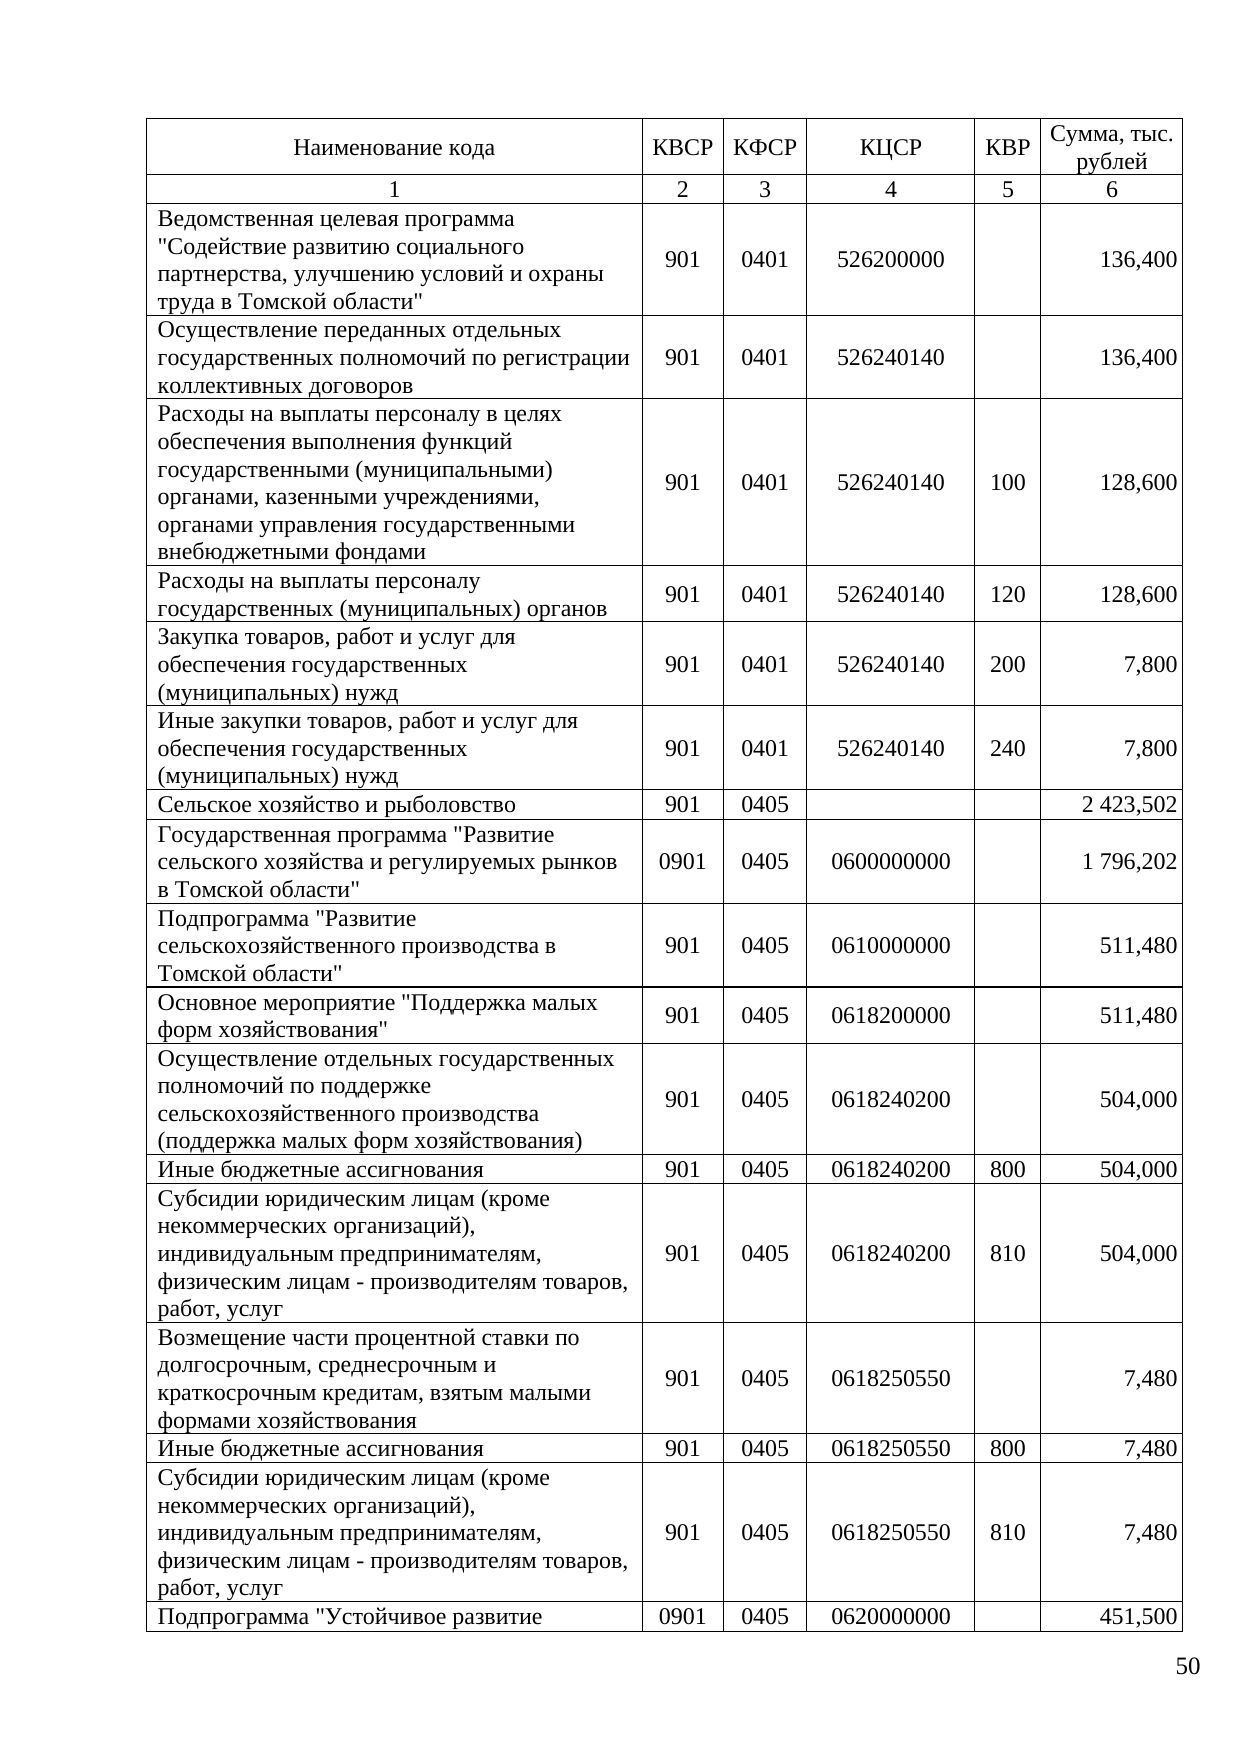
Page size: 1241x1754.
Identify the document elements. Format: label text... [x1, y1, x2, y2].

table_header Сумма, тыс. рублей [1041, 119, 1182, 174]
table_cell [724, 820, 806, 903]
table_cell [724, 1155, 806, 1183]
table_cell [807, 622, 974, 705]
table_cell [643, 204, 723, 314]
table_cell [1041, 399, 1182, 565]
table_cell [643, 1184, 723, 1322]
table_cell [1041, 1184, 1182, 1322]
table_header КВР [975, 119, 1040, 174]
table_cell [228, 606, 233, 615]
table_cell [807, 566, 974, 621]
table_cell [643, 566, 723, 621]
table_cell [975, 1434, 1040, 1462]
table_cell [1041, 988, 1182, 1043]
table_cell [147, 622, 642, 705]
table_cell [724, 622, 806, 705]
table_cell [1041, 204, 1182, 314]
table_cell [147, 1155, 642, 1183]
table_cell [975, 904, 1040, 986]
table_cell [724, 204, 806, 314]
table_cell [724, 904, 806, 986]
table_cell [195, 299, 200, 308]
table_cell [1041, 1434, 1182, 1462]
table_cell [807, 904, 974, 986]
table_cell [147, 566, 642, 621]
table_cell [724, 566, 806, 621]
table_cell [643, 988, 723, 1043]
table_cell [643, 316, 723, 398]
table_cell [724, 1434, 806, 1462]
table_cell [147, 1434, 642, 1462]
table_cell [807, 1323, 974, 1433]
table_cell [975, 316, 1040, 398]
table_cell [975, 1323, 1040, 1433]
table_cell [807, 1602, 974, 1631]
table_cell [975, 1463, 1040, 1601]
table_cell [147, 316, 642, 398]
table_cell 3 [724, 175, 806, 203]
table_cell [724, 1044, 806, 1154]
table_cell 6 [1041, 175, 1182, 203]
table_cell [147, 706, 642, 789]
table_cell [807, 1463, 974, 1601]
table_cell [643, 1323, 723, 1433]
table_cell 4 [807, 175, 974, 203]
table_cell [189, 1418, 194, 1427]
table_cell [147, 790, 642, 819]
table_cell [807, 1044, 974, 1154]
table_cell 1 [147, 175, 642, 203]
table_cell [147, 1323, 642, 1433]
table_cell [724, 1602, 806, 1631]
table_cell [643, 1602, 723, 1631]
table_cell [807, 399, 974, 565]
table_cell 5 [975, 175, 1040, 203]
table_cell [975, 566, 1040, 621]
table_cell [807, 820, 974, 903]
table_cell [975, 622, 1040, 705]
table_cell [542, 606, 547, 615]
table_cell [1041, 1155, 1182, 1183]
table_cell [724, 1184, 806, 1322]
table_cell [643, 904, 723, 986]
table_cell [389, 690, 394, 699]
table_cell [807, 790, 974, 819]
table_header КВСР [643, 119, 723, 174]
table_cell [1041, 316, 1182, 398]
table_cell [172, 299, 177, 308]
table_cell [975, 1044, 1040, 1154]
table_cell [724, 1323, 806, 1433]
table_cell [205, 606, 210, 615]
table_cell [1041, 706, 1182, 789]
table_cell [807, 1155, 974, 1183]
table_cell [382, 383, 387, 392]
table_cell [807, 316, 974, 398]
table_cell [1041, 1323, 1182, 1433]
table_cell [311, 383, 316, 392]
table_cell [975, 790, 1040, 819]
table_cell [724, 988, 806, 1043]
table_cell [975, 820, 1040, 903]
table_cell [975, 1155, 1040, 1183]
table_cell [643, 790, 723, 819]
table_header КЦСР [807, 119, 974, 174]
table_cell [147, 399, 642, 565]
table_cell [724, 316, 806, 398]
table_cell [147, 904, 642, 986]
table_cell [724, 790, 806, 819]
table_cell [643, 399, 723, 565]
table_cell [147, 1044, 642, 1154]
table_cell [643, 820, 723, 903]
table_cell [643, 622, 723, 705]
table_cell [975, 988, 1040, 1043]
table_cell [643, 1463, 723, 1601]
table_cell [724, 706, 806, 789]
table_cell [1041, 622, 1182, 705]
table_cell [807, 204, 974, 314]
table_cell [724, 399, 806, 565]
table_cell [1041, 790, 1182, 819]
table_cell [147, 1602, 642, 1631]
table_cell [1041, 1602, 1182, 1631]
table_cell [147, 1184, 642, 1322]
table_cell 2 [643, 175, 723, 203]
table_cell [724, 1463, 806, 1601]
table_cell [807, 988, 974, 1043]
table_header КФСР [724, 119, 806, 174]
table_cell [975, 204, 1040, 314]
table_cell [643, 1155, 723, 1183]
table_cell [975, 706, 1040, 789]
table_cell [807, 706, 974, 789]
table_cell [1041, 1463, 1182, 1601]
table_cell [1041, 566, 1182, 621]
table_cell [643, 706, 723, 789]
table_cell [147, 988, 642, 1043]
table_header Наименование кода [147, 119, 642, 174]
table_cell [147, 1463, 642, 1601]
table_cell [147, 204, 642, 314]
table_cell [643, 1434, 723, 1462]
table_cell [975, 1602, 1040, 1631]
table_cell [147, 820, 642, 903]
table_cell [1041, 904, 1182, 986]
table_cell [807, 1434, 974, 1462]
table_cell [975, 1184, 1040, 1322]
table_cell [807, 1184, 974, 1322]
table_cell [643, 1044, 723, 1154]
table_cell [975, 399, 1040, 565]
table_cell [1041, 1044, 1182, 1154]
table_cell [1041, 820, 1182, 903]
